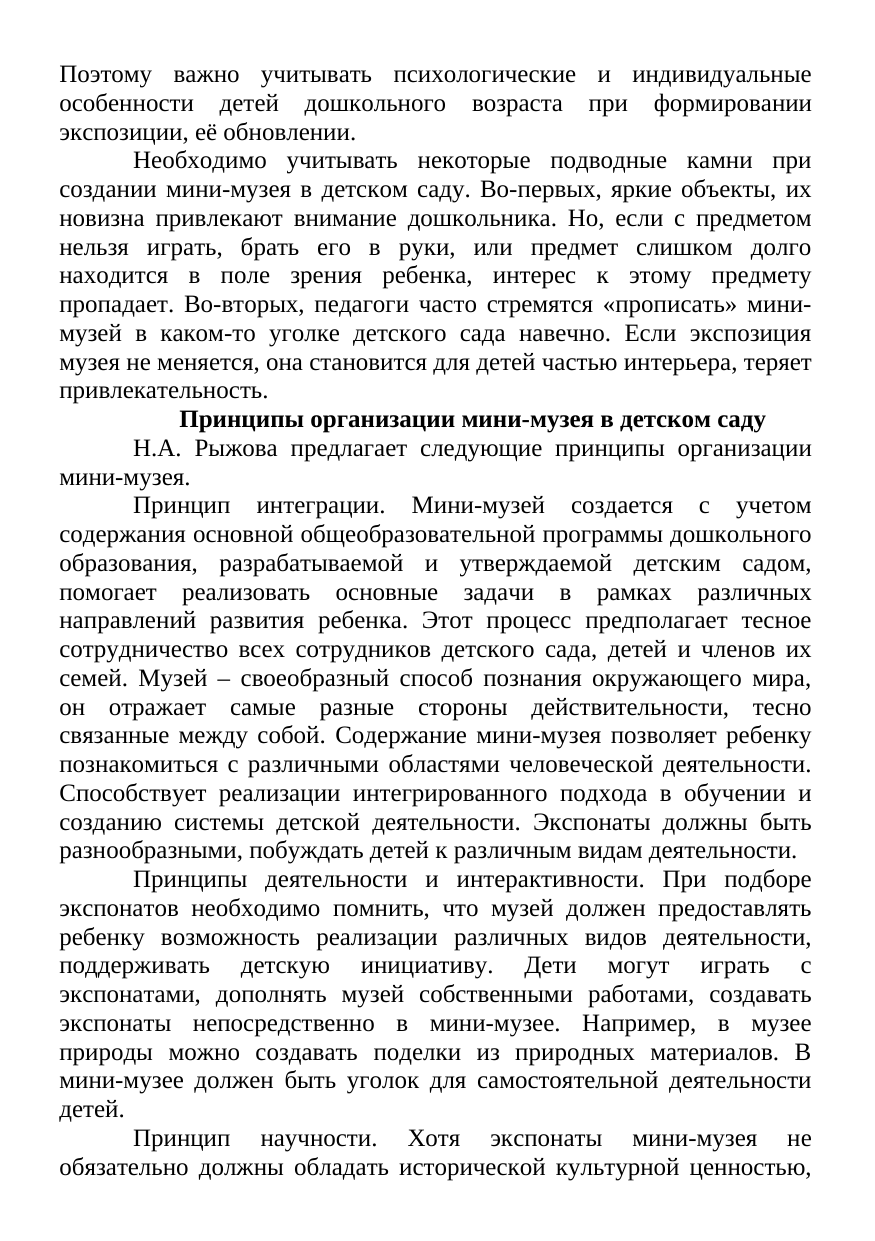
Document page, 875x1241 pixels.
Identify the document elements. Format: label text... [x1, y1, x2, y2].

text Принцип интеграции. Мини-музей создается с учетом содержания основной общеобразовательной программы дошкольного образования, разрабатываемой и утверждаемой детским садом, помогает реализовать основные задачи в рамках различных направлений развития ребенка. Этот процесс предполагает тесное сотрудничество всех сотрудников детского сада, детей и членов их семей. Музей – своеобразный способ познания окружающего мира, он отражает самые разные стороны действительности, тесно связанные между собой. Содержание мини-музея позволяет ребенку познакомиться с различными областями человеческой деятельности. Способствует реализации интегрированного подхода в обучении и созданию системы детской деятельности. Экспонаты должны быть разнообразными, побуждать детей к различным видам деятельности. [59, 490, 812, 864]
text Принципы деятельности и интерактивности. При подборе экспонатов необходимо помнить, что музей должен предоставлять ребенку возможность реализации различных видов деятельности, поддерживать детскую инициативу. Дети могут играть с экспонатами, дополнять музей собственными работами, создавать экспонаты непосредственно в мини-музее. Например, в музее природы можно создавать поделки из природных материалов. В мини-музее должен быть уголок для самостоятельной деятельности детей. [59, 864, 812, 1123]
text Н.А. Рыжова предлагает следующие принципы организации мини-музея. [59, 433, 812, 490]
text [59, 1123, 812, 1180]
text Принципы организации мини-музея в детском саду [59, 404, 812, 433]
text Необходимо учитывать некоторые подводные камни при создании мини-музея в детском саду. Во-первых, яркие объекты, их новизна привлекают внимание дошкольника. Но, если с предметом нельзя играть, брать его в руки, или предмет слишком долго находится в поле зрения ребенка, интерес к этому предмету пропадает. Во-вторых, педагоги часто стремятся «прописать» мини-музей в каком-то уголке детского сада навечно. Если экспозиция музея не меняется, она становится для детей частью интерьера, теряет привлекательность. [59, 145, 812, 404]
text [59, 59, 812, 145]
